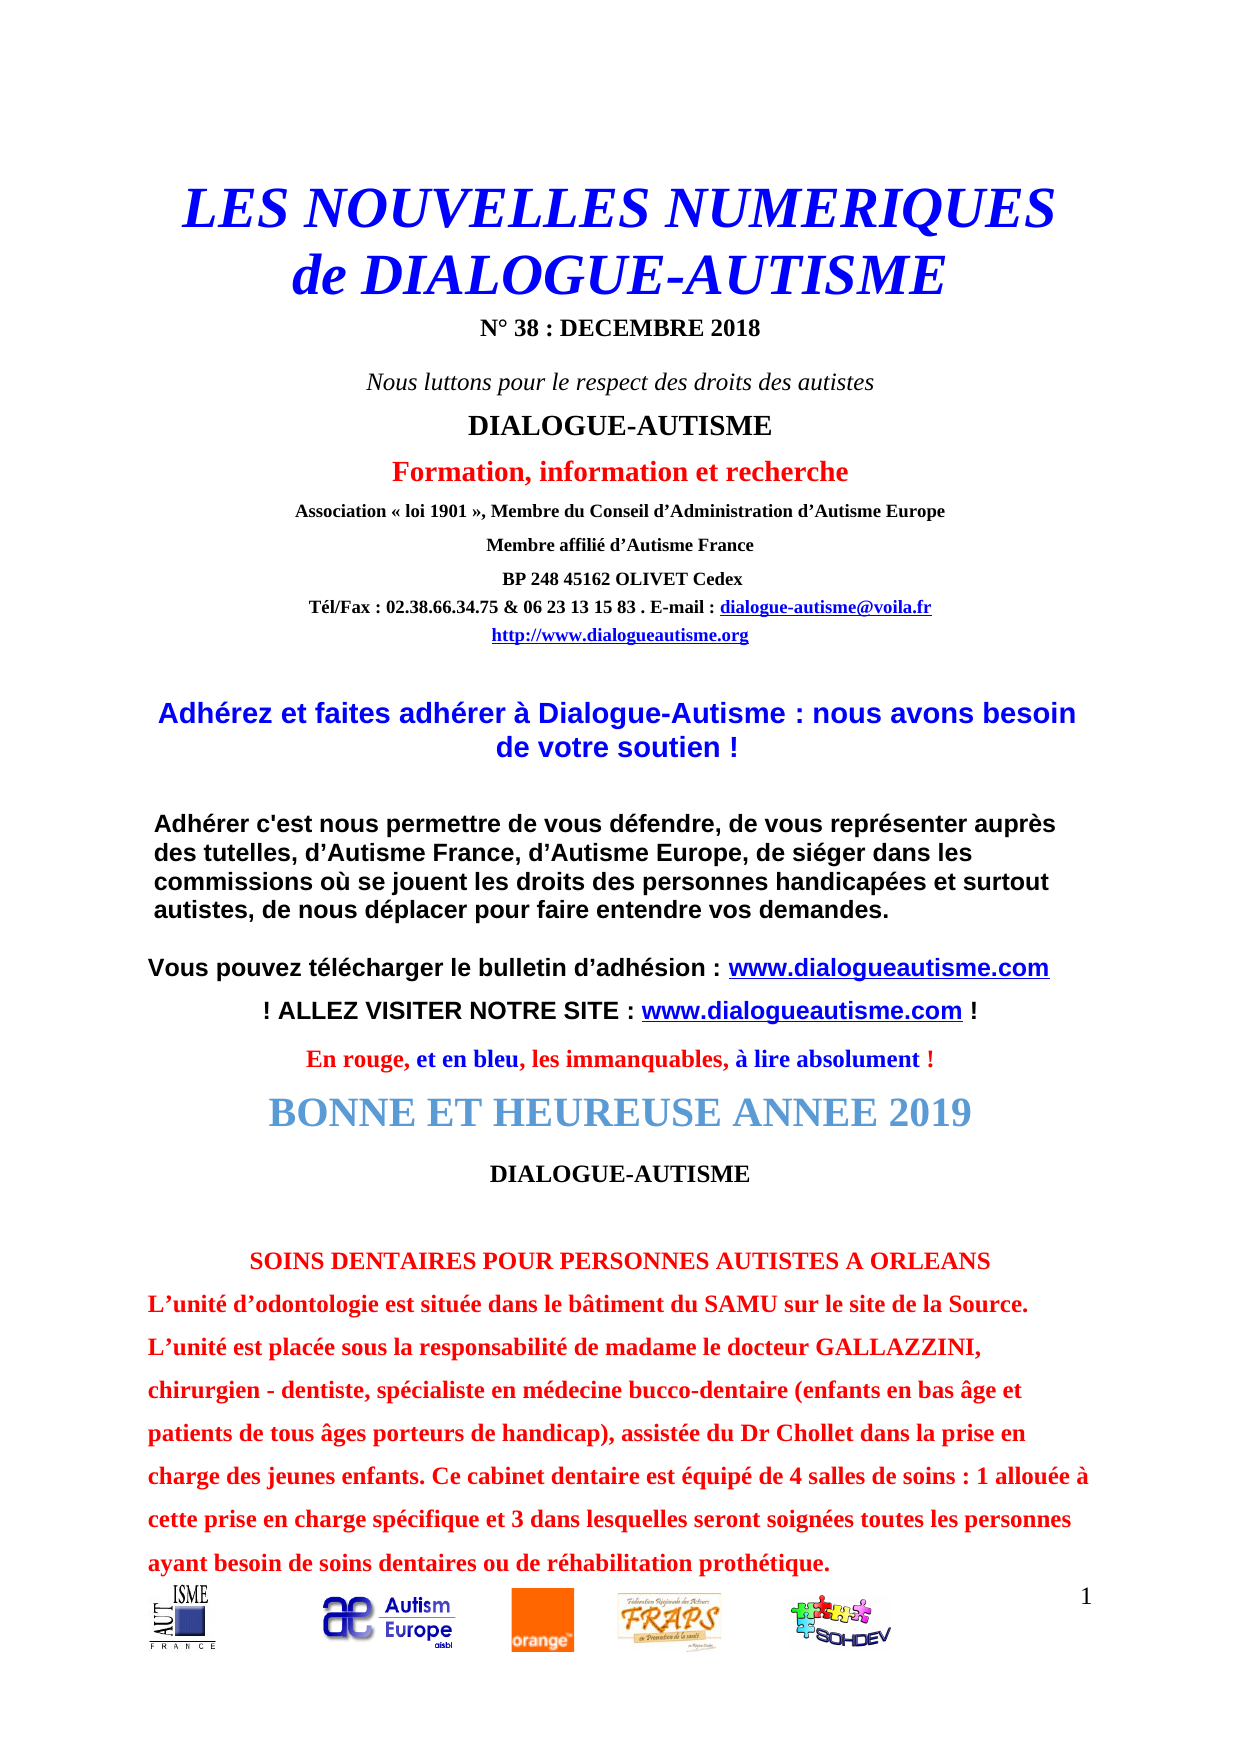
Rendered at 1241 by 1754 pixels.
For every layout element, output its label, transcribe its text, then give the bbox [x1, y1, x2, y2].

text ! ALLEZ VISITER NOTRE SITE : www.dialogueautisme.com ! [148, 996, 1093, 1025]
subtitle Association « loi 1901 », Membre du Conseil d’Administration d’Autisme Europe [148, 500, 1093, 522]
subtitle Tél/Fax : 02.38.66.34.75 & 06 23 13 15 83 . E-mail : dialogue-autisme@voila.fr [148, 596, 1093, 618]
text DIALOGUE-AUTISME [148, 1159, 1093, 1188]
text En rouge, et en bleu, les immanquables, à lire absolument ! [148, 1044, 1093, 1073]
text Adhérez et faites adhérer à Dialogue-Autisme : nous avons besoin de votre soutien ! [148, 696, 1087, 763]
subtitle DIALOGUE-AUTISME [148, 408, 1093, 442]
text Vous pouvez télécharger le bulletin d’adhésion : www.dialogueautisme.com [148, 953, 1093, 982]
subtitle Formation, information et recherche [148, 454, 1093, 488]
picture [147, 1582, 217, 1652]
picture [617, 1593, 722, 1652]
text L’unité d’odontologie est située dans le bâtiment du SAMU sur le site de ’unité est placée sous la responsabilité de madame le docteur GALLAZZINI, chirurgien - dentiste, spécialiste en médecine bucco-dentaire (enfants en bas âge et patients de tous âges porteurs de handicap), assistée du Dr Chollet dans la prise en charge des jeunes enfants. Ce cabinet dentaire est équipé de 4 salles de soins : 1 allouée à cette prise en charge spécifique et 3 dans lesquelles seront soignées toutes les personnes ayant besoin de soins dentaires ou de réhabilitation prothétique. [148, 1289, 1093, 1576]
text N° 38 : DECEMBRE 2018 [148, 313, 1093, 342]
text SOINS DENTAIRES POUR PERSONNES AUTISTES A ORLEANS [148, 1246, 1093, 1274]
picture [511, 1588, 575, 1652]
subtitle Membre affilié d’Autisme France [148, 534, 1093, 556]
subtitle LES NOUVELLES NUMERIQUES de DIALOGUE-AUTISME [148, 173, 1093, 307]
text Adhérer c'est nous permettre de vous défendre, de vous représenter auprès des tutelles, d’Autisme France, d’Autisme Europe, de siéger dans les commissions où se jouent les droits des personnes handicapées et surtout autistes, de nous déplacer pour faire entendre vos demandes. [153, 809, 1087, 924]
text BONNE ET HEUREUSE ANNEE 2019 [148, 1088, 1093, 1136]
picture [316, 1581, 456, 1652]
subtitle BP 248 45162 OLIVET Cedex [148, 568, 1093, 590]
subtitle Nous luttons pour le respect des droits des autistes [148, 367, 1093, 396]
picture [789, 1595, 892, 1652]
text http://www.dialogueautisme.org [148, 624, 1093, 645]
